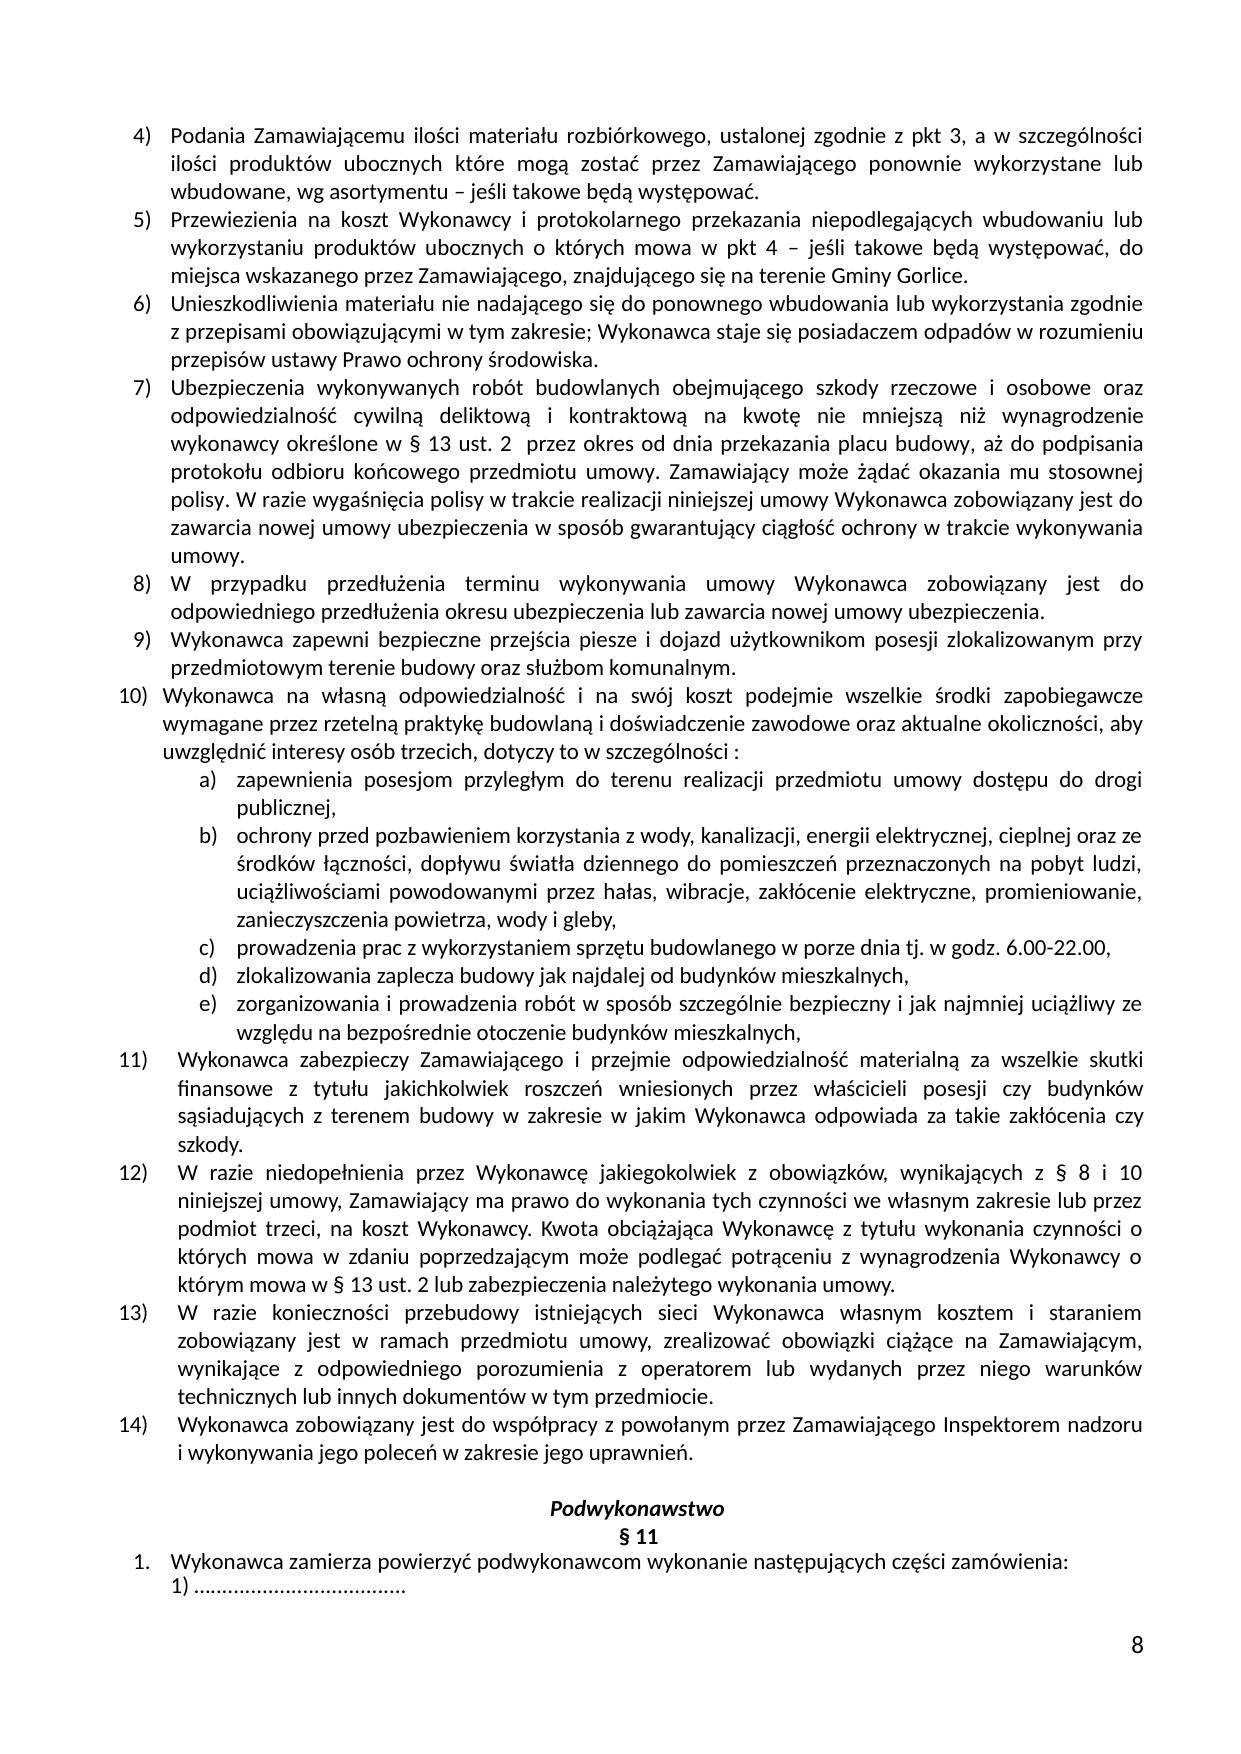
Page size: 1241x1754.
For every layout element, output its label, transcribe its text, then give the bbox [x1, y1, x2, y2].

list prowadzenia prac z wykorzystaniem sprzętu budowlanego w porze dnia tj. w godz. 6.00-22.00, [199, 933, 1144, 962]
text 1) ….................................. [170, 1574, 1144, 1598]
list Wykonawca zobowiązany jest do współpracy z powołanym przez Zamawiającego Inspektorem nadzoru i wykonywania jego poleceń w zakresie jego uprawnień. [118, 1410, 1144, 1466]
text § 11 [133, 1522, 1144, 1550]
list Ubezpieczenia wykonywanych robót budowlanych obejmującego szkody rzeczowe i osobowe oraz odpowiedzialność cywilną deliktową i kontraktową na kwotę nie mniejszą niż wynagrodzenie wykonawcy określone w § 13 ust. 2 przez okres od dnia przekazania placu budowy, aż do podpisania protokołu odbioru końcowego przedmiotu umowy. Zamawiający może żądać okazania mu stosownej polisy. W razie wygaśnięcia polisy w trakcie realizacji niniejszej umowy Wykonawca zobowiązany jest do zawarcia nowej umowy ubezpieczenia w sposób gwarantujący ciągłość ochrony w trakcie wykonywania umowy. [133, 373, 1144, 569]
list ochrony przed pozbawieniem korzystania z wody, kanalizacji, energii elektrycznej, cieplnej oraz ze środków łączności, dopływu światła dziennego do pomieszczeń przeznaczonych na pobyt ludzi, uciążliwościami powodowanymi przez hałas, wibracje, zakłócenie elektryczne, promieniowanie, zanieczyszczenia powietrza, wody i gleby, [199, 821, 1144, 933]
list Wykonawca zamierza powierzyć podwykonawcom wykonanie następujących części zamówienia: [133, 1550, 1144, 1574]
list Przewiezienia na koszt Wykonawcy i protokolarnego przekazania niepodlegających wbudowaniu lub wykorzystaniu produktów ubocznych o których mowa w pkt 4 – jeśli takowe będą występować, do miejsca wskazanego przez Zamawiającego, znajdującego się na terenie Gminy Gorlice. [133, 205, 1144, 289]
list Unieszkodliwienia materiału nie nadającego się do ponownego wbudowania lub wykorzystania zgodnie z przepisami obowiązującymi w tym zakresie; Wykonawca staje się posiadaczem odpadów w rozumieniu przepisów ustawy Prawo ochrony środowiska. [133, 289, 1144, 373]
list zlokalizowania zaplecza budowy jak najdalej od budynków mieszkalnych, [199, 962, 1144, 989]
list zapewnienia posesjom przyległym do terenu realizacji przedmiotu umowy dostępu do drogi publicznej, [199, 765, 1144, 821]
list Wykonawca zapewni bezpieczne przejścia piesze i dojazd użytkownikom posesji zlokalizowanym przy przedmiotowym terenie budowy oraz służbom komunalnym. [133, 625, 1144, 681]
text Podwykonawstwo [133, 1494, 1144, 1522]
list zorganizowania i prowadzenia robót w sposób szczególnie bezpieczny i jak najmniej uciążliwy ze względu na bezpośrednie otoczenie budynków mieszkalnych, [199, 989, 1144, 1046]
list Wykonawca zabezpieczy Zamawiającego i przejmie odpowiedzialność materialną za wszelkie skutki finansowe z tytułu jakichkolwiek roszczeń wniesionych przez właścicieli posesji czy budynków sąsiadujących z terenem budowy w zakresie w jakim Wykonawca odpowiada za takie zakłócenia czy szkody. [118, 1046, 1144, 1158]
list Podania Zamawiającemu ilości materiału rozbiórkowego, ustalonej zgodnie z pkt w szczególności ilości produktów ubocznych które mogą zostać przez Zamawiającego ponownie wykorzystane lub wbudowane, wg asortymentu – jeśli takowe będą występować. [133, 121, 1144, 205]
list W razie niedopełnienia przez Wykonawcę jakiegokolwiek z obowiązków, wynikających z § 8 i 10 niniejszej umowy, Zamawiający ma prawo do wykonania tych czynności we własnym zakresie lub przez podmiot trzeci, na koszt Wykonawcy. Kwota obciążająca Wykonawcę z tytułu wykonania czynności o których mowa w zdaniu poprzedzającym może podlegać potrąceniu z wynagrodzenia Wykonawcy o którym mowa w § 13 ust. 2 lub zabezpieczenia należytego wykonania umowy. [118, 1158, 1144, 1298]
list Wykonawca na własną odpowiedzialność i na swój koszt podejmie wszelkie środki zapobiegawcze wymagane przez rzetelną praktykę budowlaną i doświadczenie zawodowe oraz aktualne okoliczności, aby uwzględnić interesy osób trzecich, dotyczy to w szczególności : [118, 681, 1144, 765]
list W razie konieczności przebudowy istniejących sieci Wykonawca własnym kosztem i staraniem zobowiązany jest w ramach przedmiotu umowy, zrealizować obowiązki ciążące na Zamawiającym, wynikające z odpowiedniego porozumienia z operatorem lub wydanych przez niego warunków technicznych lub innych dokumentów w tym przedmiocie. [118, 1298, 1144, 1410]
list W przypadku przedłużenia terminu wykonywania umowy Wykonawca zobowiązany jest do odpowiedniego przedłużenia okresu ubezpieczenia lub zawarcia nowej umowy ubezpieczenia. [133, 569, 1144, 625]
